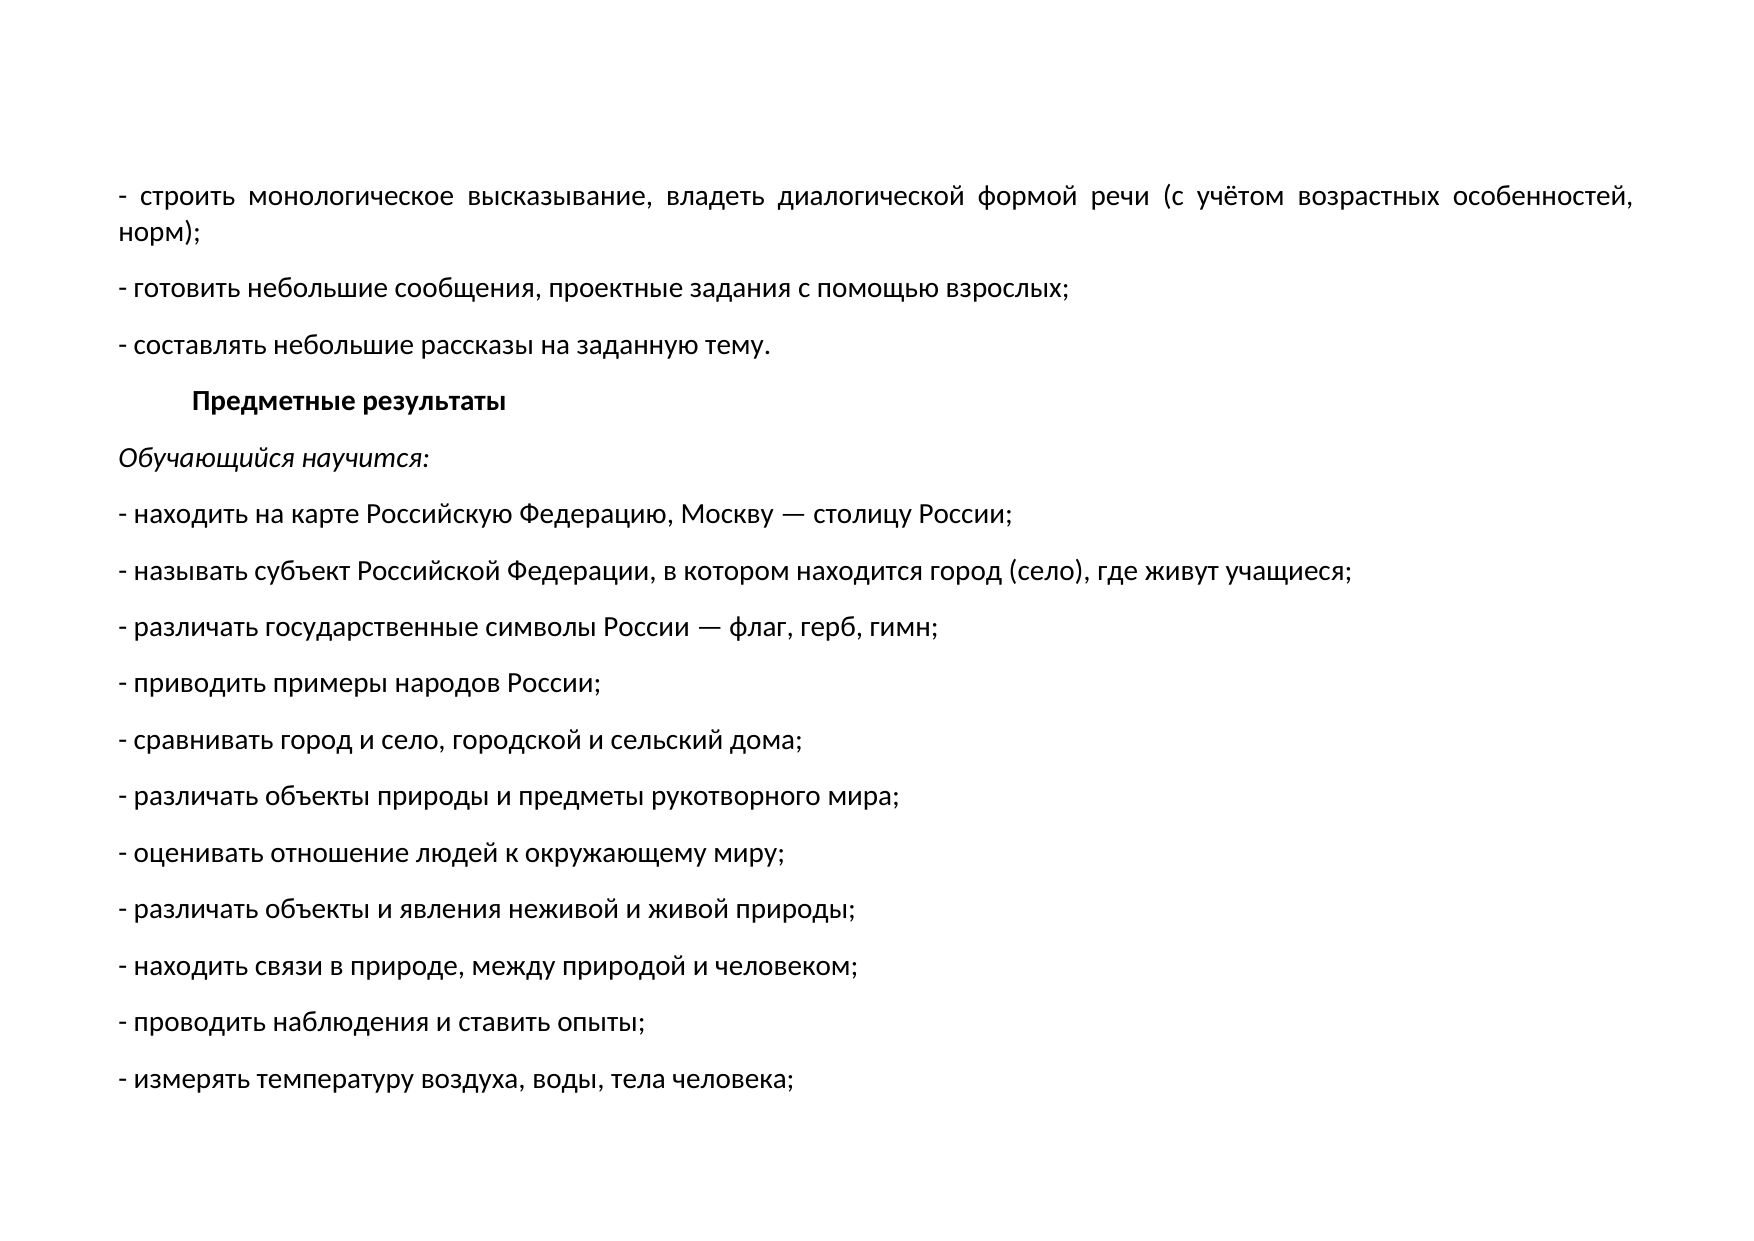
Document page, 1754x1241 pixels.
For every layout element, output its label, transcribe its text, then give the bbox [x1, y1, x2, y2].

text - составлять небольшие рассказы на заданную тему. [118, 326, 1636, 361]
text Предметные результаты [118, 382, 1636, 418]
text - строить монологическое высказывание, владеть диалогической формой речи (с учётом возрастных особенностей, норм); [118, 177, 1636, 248]
text - готовить небольшие сообщения, проектные задания с помощью взрослых; [118, 269, 1636, 305]
text - различать государственные символы России — флаг, герб, гимн; [118, 608, 1636, 644]
text Обучающийся научится: [118, 439, 1636, 474]
text - находить на карте Российскую Федерацию, Москву — столицу России; [118, 495, 1636, 531]
text - сравнивать город и село, городской и сельский дома; [118, 721, 1636, 757]
text - приводить примеры народов России; [118, 664, 1636, 700]
text - различать объекты природы и предметы рукотворного мира; [118, 777, 1636, 813]
text - оценивать отношение людей к окружающему миру; [118, 834, 1636, 869]
text - называть субъект Российской Федерации, в котором находится город (село), где живут учащиеся; [118, 552, 1636, 587]
text - проводить наблюдения и ставить опыты; [118, 1003, 1636, 1039]
text - измерять температуру воздуха, воды, тела человека; [118, 1060, 1636, 1095]
text - находить связи в природе, между природой и человеком; [118, 947, 1636, 982]
text - различать объекты и явления неживой и живой природы; [118, 890, 1636, 926]
